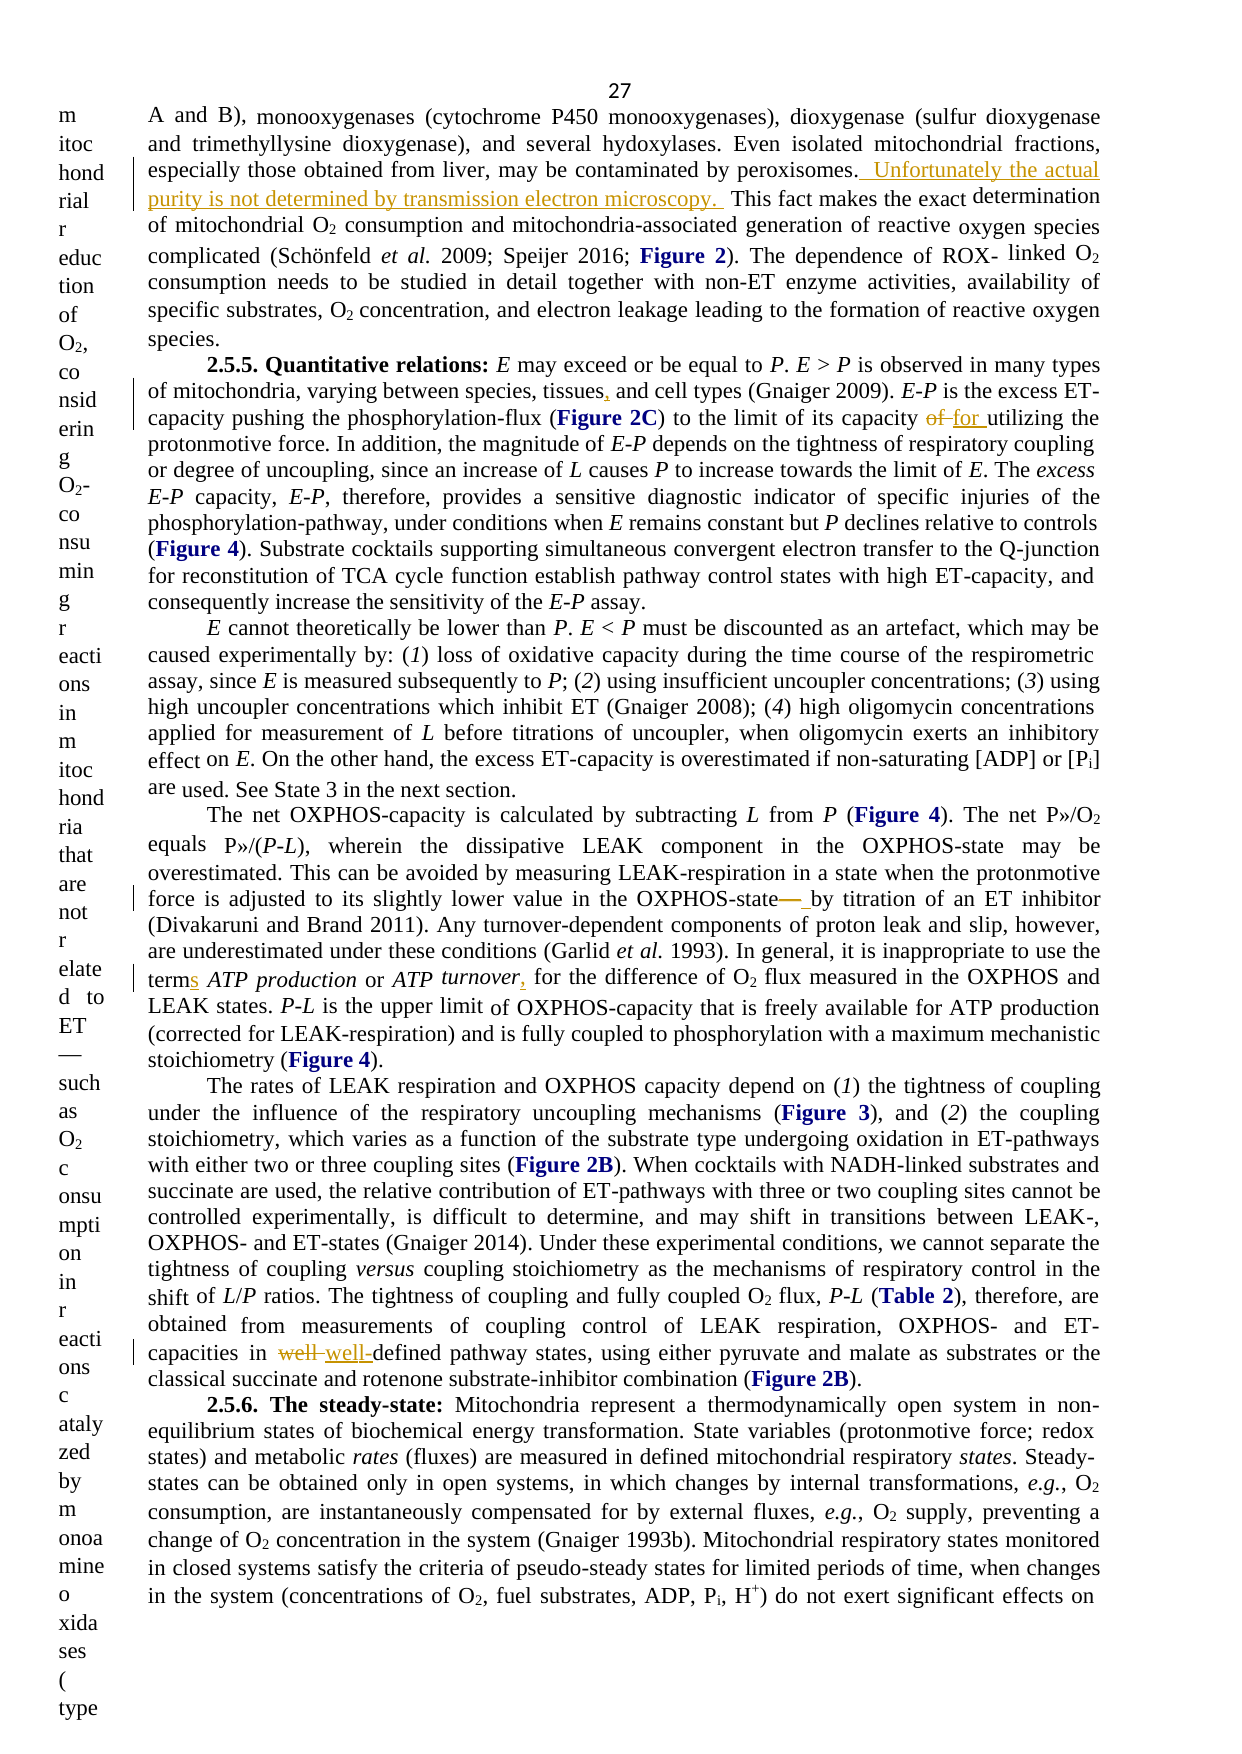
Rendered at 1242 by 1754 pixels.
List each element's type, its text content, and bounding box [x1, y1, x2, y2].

text The net OXPHOS-capacity is calculated by subtracting L from P (Figure 4). The net P»/O2 equals P»/(P-L), wherein the dissipative LEAK component in the OXPHOS-state may be overestimated. This can be avoided by measuring LEAK-respiration in a state when the protonmotive force is adjusted to its slightly lower value in the OXPHOS-stateby titration of an ET inhibitor (Divakaruni and Brand 2011). Any turnover-dependent components of proton leak and slip, however, are underestimated under these conditions (Garlid et al. 1993). In general, it is inappropriate to use the term ATP production or ATP turnover for the difference of O2 flux measured in the OXPHOS and LEAK states. P-L is the upper limit of OXPHOS-capacity that is freely available for ATP production (corrected for LEAK-respiration) and is fully coupled to phosphorylation with a maximum mechanistic stoichiometry (Figure 4). [148, 802, 1101, 1073]
text mitochondrial reduction of O2, considering O2-consuming reactions in mitochondria that are not related to ET—such as O2 consumption in reactions catalyzed by monoamine oxidases (type A and B), monooxygenases (cytochrome P450 monooxygenases), dioxygenase (sulfur dioxygenase and trimethyllysine dioxygenase), and several hydoxylases. Even isolated mitochondrial fractions, especially those obtained from liver, may be contaminated by peroxisomes. This fact makes the exact determination of mitochondrial O2 consumption and mitochondria-associated generation of reactive oxygen species complicated (Schönfeld et al. 2009; Speijer 2016; Figure 2). The dependence of ROX- linked O2 consumption needs to be studied in detail together with non-ET enzyme activities, availability of specific substrates, O2 concentration, and electron leakage leading to the formation of reactive oxygen species. [58, 102, 104, 1723]
text consequently increase the sensitivity of the E-P assay. [148, 588, 651, 614]
text 2.5.5. Quantitative relations: E may exceed or be equal to P. E > P is observed in many types of mitochondria, varying between species, tissues and cell types (Gnaiger 2009). E-P is the excess ET- [148, 351, 1101, 404]
text states) and metabolic rates (fluxes) are measured in defined mitochondrial respiratory states. Steady- [148, 1444, 1099, 1470]
text E-P capacity, E-P, therefore, provides a sensitive diagnostic indicator of specific injuries of the phosphorylation-pathway, under conditions when E remains constant but P declines relative to controls [148, 483, 1100, 536]
text states can be obtained only in open systems, in which changes by internal transformations, e.g., O2 consumption, are instantaneously compensated for by external fluxes, e.g., O2 supply, preventing a change of O2 concentration in the system (Gnaiger 1993b). Mitochondrial respiratory states monitored in closed systems satisfy the criteria of pseudo-steady states for limited periods of time, when changes in the system (concentrations of O2, fuel substrates, ADP, Pi, H+) do not exert significant effects on [148, 1470, 1100, 1611]
text E cannot theoretically be lower than P. E < P must be discounted as an artefact, which may be caused experimentally by: (1) loss of oxidative capacity during the time course of the respirometric [148, 615, 1100, 667]
text capacity pushing the phosphorylation-flux (Figure 2C) to the limit of its capacity utilizing the protonmotive force. In addition, the magnitude of E-P depends on the tightness of respiratory coupling [148, 404, 1100, 457]
text or degree of uncoupling, since an increase of L causes P to increase towards the limit of E. The excess [148, 457, 1100, 483]
text The rates of LEAK respiration and OXPHOS capacity depend on (1) the tightness of coupling under the influence of the respiratory uncoupling mechanisms (Figure 3), and (2) the coupling stoichiometry, which varies as a function of the substrate type undergoing oxidation in ET-pathways with either two or three coupling sites (Figure 2B). When cocktails with NADH-linked substrates and succinate are used, the relative contribution of ET-pathways with three or two coupling sites cannot be controlled experimentally, is difficult to determine, and may shift in transitions between LEAK-, OXPHOS- and ET-states (Gnaiger 2014). Under these experimental conditions, we cannot separate the tightness of coupling versus coupling stoichiometry as the mechanisms of respiratory control in the shift of L/P ratios. The tightness of coupling and fully coupled O2 flux, P-L (Table 2), therefore, are obtained from measurements of coupling control of LEAK respiration, OXPHOS- and ET-capacities in defined pathway states, using either pyruvate and malate as substrates or the classical succinate and rotenone substrate-inhibitor combination (Figure 2B). [148, 1073, 1100, 1391]
text mitochondrial reduction of O2, considering O2-consuming reactions in mitochondria that are not related to ET—such as O2 consumption in reactions catalyzed by monoamine oxidases (type A and B), monooxygenases (cytochrome P450 monooxygenases), dioxygenase (sulfur dioxygenase and trimethyllysine dioxygenase), and several hydoxylases. Even isolated mitochondrial fractions, especially those obtained from liver, may be contaminated by peroxisomes. This fact makes the exact determination of mitochondrial O2 consumption and mitochondria-associated generation of reactive oxygen species complicated (Schönfeld et al. 2009; Speijer 2016; Figure 2). The dependence of ROX- linked O2 consumption needs to be studied in detail together with non-ET enzyme activities, availability of specific substrates, O2 concentration, and electron leakage leading to the formation of reactive oxygen species. [148, 102, 1100, 351]
text (Figure 4). Substrate cocktails supporting simultaneous convergent electron transfer to the Q-junction for reconstitution of TCA cycle function establish pathway control states with high ET-capacity, and [148, 536, 1100, 588]
text assay, since E is measured subsequently to P; (2) using insufficient uncoupler concentrations; (3) using high uncoupler concentrations which inhibit ET (Gnaiger 2008); (4) high oligomycin concentrations [148, 668, 1100, 720]
text applied for measurement of L before titrations of uncoupler, when oligomycin exerts an inhibitory effect on E. On the other hand, the excess ET-capacity is overestimated if non-saturating [ADP] or [Pi] are used. See State 3 in the next section. [148, 720, 1100, 802]
text 2.5.6. The steady-state: Mitochondria represent a thermodynamically open system in non- equilibrium states of biochemical energy transformation. State variables (protonmotive force; redox [148, 1391, 1100, 1444]
